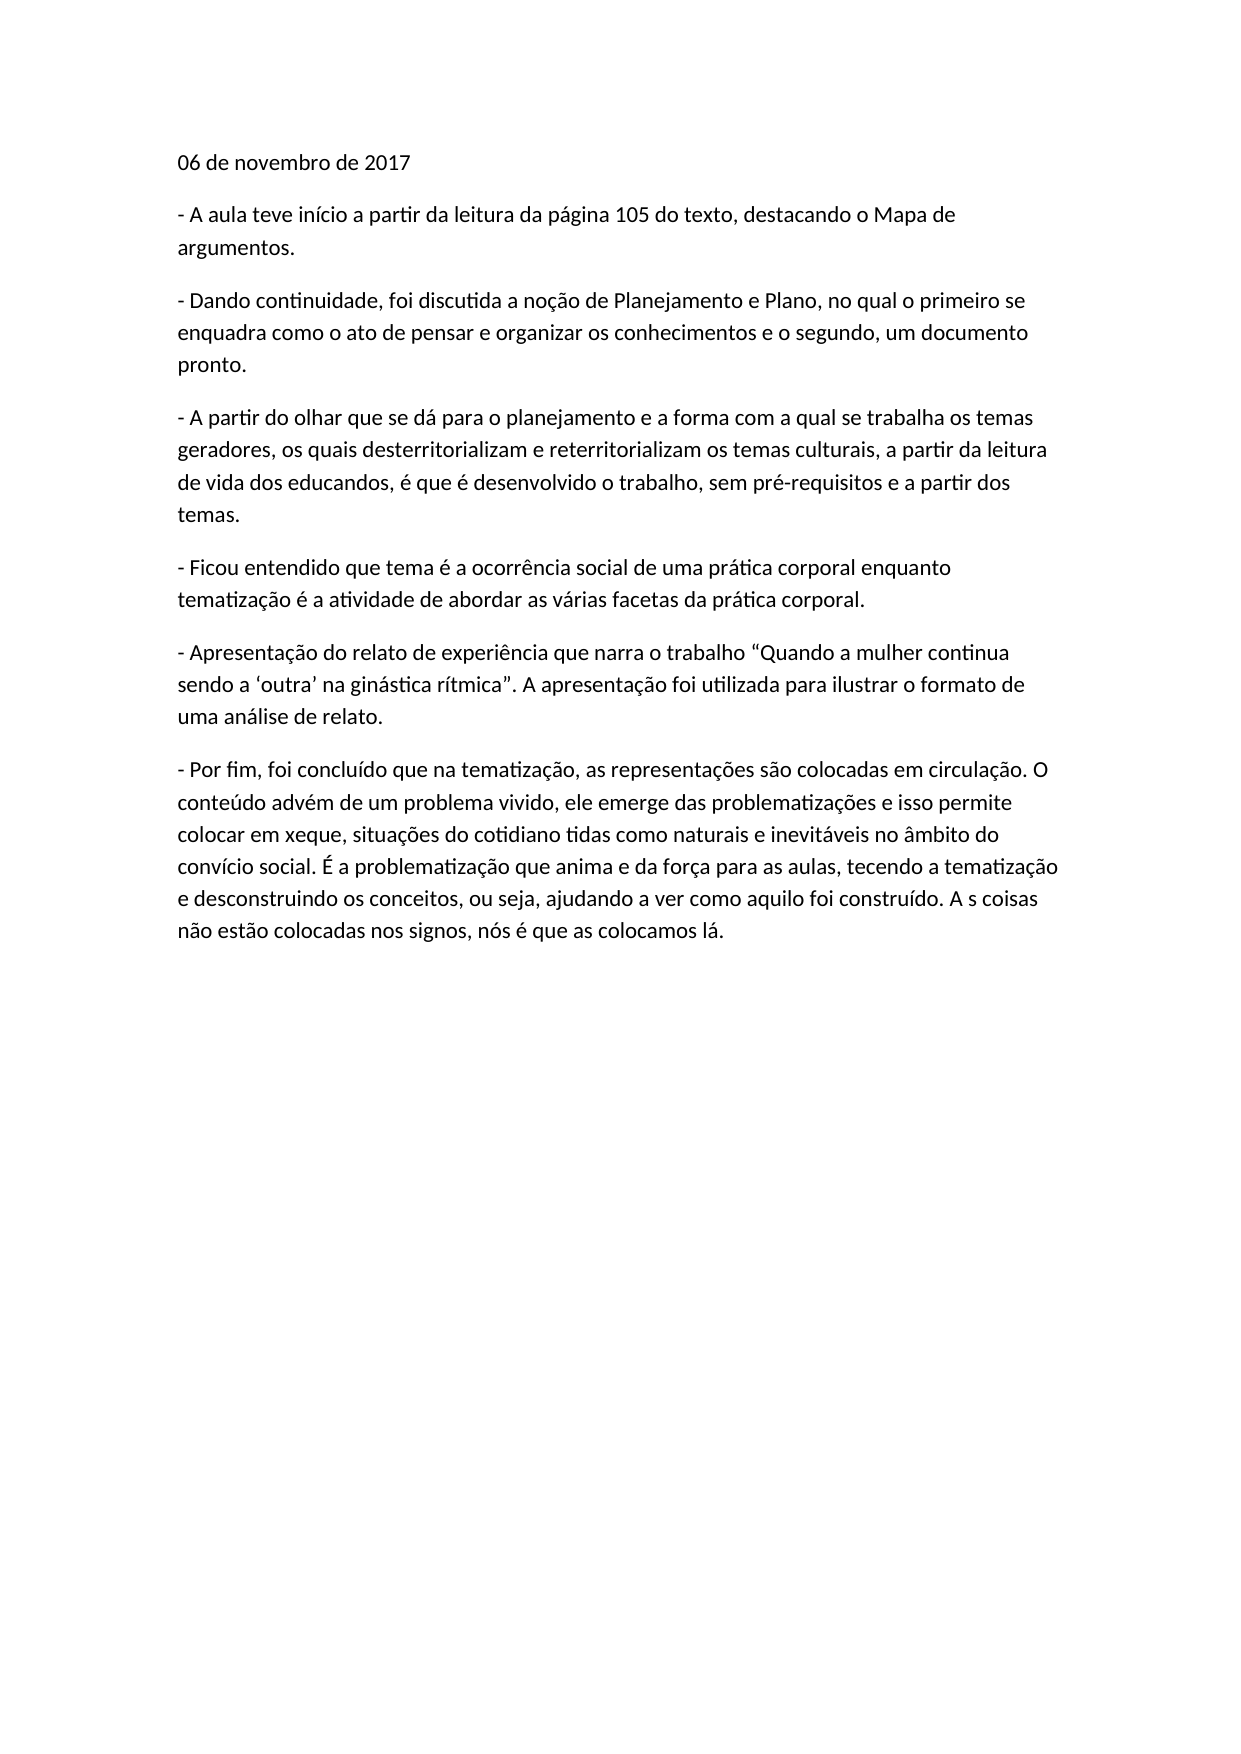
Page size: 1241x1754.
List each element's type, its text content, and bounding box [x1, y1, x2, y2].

text - Ficou entendido que tema é a ocorrência social de uma prática corporal enquanto tematização é a atividade de abordar as várias facetas da prática corporal. [177, 553, 1063, 613]
text - Dando continuidade, foi discutida a noção de Planejamento e Plano, no qual o primeiro se enquadra como o ato de pensar e organizar os conhecimentos e o segundo, um documento pronto. [177, 286, 1063, 378]
text - A aula teve início a partir da leitura da página 105 do texto, destacando o Mapa de argumentos. [177, 201, 1063, 261]
text - Apresentação do relato de experiência que narra o trabalho “Quando a mulher continua sendo a ‘outra’ na ginástica rítmica”. A apresentação foi utilizada para ilustrar o formato de uma análise de relato. [177, 638, 1063, 730]
text 06 de novembro de 2017 [177, 148, 1063, 176]
text - A partir do olhar que se dá para o planejamento e a forma com a qual se trabalha os temas geradores, os quais desterritorializam e reterritorializam os temas culturais, a partir da leitura de vida dos educandos, é que é desenvolvido o trabalho, sem pré-requisitos e a partir dos temas. [177, 403, 1063, 528]
text - Por fim, foi concluído que na tematização, as representações são colocadas em circulação. O conteúdo advém de um problema vivido, ele emerge das problematizações e isso permite colocar em xeque, situações do cotidiano tidas como naturais e inevitáveis no âmbito do convício social. É a problematização que anima e da força para as aulas, tecendo a tematização e desconstruindo os conceitos, ou seja, ajudando a ver como aquilo foi construído. A s coisas não estão colocadas nos signos, nós é que as colocamos lá. [177, 755, 1063, 944]
